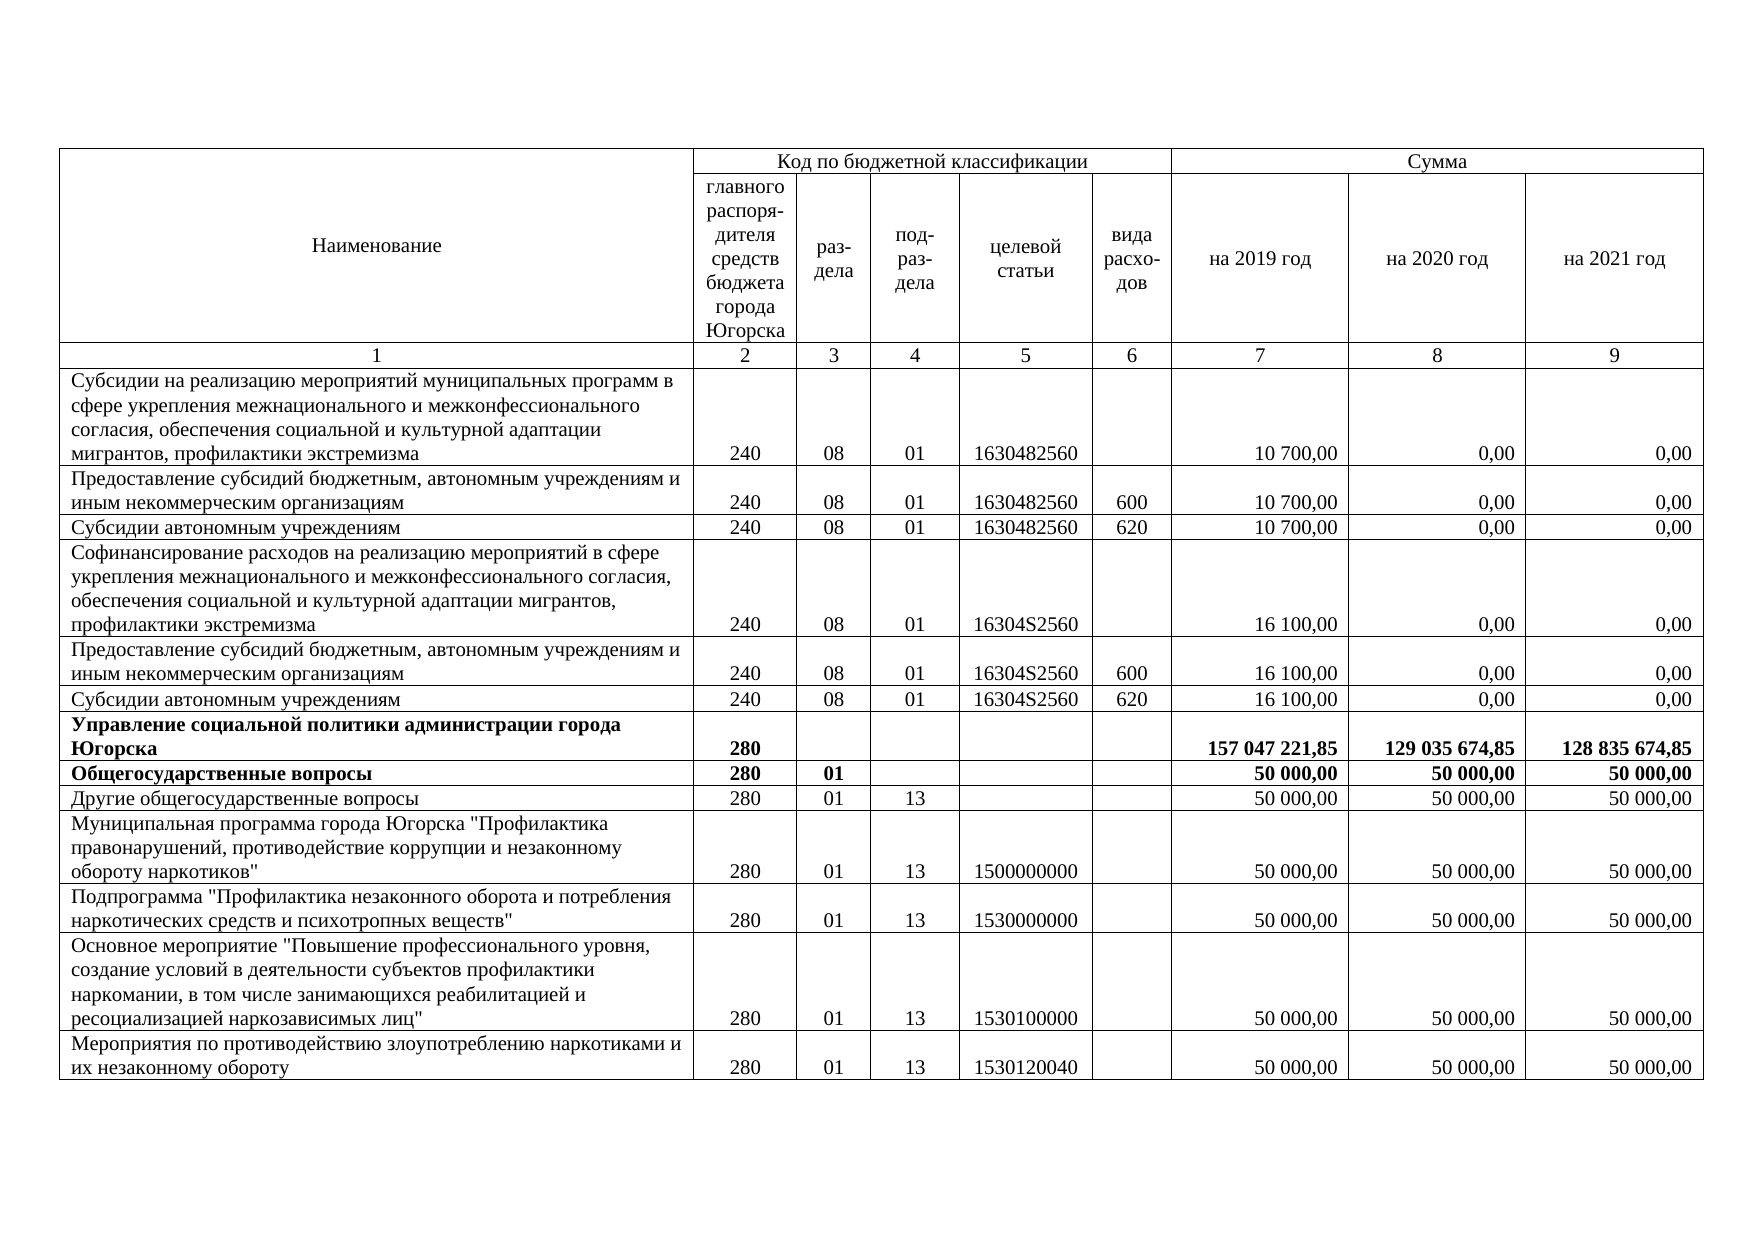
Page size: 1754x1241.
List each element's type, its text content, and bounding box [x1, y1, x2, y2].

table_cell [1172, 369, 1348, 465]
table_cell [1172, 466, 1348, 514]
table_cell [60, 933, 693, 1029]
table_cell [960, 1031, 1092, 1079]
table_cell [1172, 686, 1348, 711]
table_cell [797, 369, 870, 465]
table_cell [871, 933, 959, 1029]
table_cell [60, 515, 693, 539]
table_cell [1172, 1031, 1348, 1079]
table_cell 4 [871, 343, 959, 367]
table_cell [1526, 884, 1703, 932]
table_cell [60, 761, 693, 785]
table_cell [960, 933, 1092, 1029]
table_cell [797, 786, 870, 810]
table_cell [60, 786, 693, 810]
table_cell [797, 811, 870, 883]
table_cell 8 [1349, 343, 1525, 367]
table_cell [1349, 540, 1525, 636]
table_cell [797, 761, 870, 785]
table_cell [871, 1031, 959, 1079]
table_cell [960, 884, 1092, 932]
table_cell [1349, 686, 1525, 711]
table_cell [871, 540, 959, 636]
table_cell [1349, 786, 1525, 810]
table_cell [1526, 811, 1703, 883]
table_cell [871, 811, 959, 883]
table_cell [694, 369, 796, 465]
table_header Сумма [1172, 149, 1703, 173]
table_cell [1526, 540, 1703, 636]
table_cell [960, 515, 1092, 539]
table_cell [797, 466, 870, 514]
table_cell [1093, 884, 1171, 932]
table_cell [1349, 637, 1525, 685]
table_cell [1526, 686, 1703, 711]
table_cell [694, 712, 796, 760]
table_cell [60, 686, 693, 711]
table_cell на 2019 год [1172, 174, 1348, 342]
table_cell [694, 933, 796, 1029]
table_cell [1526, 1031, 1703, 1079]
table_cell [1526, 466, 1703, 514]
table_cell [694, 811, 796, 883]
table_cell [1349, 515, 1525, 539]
table_cell 6 [1093, 343, 1171, 367]
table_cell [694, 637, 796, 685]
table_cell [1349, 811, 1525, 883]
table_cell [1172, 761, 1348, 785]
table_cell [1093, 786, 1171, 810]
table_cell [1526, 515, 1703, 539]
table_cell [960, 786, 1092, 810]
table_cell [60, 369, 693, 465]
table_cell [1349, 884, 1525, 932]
table_cell 2 [694, 343, 796, 367]
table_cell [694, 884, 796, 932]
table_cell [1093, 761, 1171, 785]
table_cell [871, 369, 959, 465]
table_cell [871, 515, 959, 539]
table_cell вида расхо-дов [1093, 174, 1171, 342]
table_cell 1 [60, 343, 693, 367]
table_header Наименование [60, 149, 693, 342]
table_cell на 2021 год [1526, 174, 1703, 342]
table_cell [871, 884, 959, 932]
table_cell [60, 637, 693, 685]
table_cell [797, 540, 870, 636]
table_cell 3 [797, 343, 870, 367]
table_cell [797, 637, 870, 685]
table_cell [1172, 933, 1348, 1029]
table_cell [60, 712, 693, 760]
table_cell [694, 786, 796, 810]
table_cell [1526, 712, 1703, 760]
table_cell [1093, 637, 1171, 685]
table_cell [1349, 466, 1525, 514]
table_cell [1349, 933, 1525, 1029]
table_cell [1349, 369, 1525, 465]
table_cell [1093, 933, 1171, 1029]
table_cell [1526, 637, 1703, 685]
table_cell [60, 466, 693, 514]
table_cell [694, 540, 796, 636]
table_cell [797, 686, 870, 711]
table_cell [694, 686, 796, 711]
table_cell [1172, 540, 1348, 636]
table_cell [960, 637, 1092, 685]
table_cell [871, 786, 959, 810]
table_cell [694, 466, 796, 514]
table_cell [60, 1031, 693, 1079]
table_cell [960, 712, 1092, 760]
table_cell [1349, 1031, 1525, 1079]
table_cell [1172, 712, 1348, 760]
table_cell 5 [960, 343, 1092, 367]
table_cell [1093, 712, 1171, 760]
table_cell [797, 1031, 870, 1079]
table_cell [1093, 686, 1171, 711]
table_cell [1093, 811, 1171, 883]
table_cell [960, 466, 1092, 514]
table_cell под-раз-дела [871, 174, 959, 342]
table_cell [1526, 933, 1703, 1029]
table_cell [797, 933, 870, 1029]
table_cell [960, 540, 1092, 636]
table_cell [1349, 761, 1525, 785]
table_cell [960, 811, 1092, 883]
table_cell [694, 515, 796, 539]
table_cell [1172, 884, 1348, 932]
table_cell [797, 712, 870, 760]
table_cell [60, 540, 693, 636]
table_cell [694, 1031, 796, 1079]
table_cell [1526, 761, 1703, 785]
table_cell 9 [1526, 343, 1703, 367]
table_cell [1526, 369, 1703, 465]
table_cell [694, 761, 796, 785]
table_cell главного распоря-дителя средств бюджета города Югорска [694, 174, 796, 342]
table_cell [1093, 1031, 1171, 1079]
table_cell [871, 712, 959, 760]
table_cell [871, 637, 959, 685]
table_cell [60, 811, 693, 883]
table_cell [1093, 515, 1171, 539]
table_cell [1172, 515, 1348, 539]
table_cell раз-дела [797, 174, 870, 342]
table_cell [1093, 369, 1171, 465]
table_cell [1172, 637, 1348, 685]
table_cell 7 [1172, 343, 1348, 367]
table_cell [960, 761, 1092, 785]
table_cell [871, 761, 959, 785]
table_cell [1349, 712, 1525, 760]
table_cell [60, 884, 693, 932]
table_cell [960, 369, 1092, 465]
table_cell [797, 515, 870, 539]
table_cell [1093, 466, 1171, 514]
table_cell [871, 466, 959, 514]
table_cell на 2020 год [1349, 174, 1525, 342]
table_cell целевой статьи [960, 174, 1092, 342]
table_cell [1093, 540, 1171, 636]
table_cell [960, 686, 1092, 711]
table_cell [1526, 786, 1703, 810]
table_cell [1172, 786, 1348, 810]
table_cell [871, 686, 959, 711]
table_header Код по бюджетной классификации [694, 149, 1171, 173]
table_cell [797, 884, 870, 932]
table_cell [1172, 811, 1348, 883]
